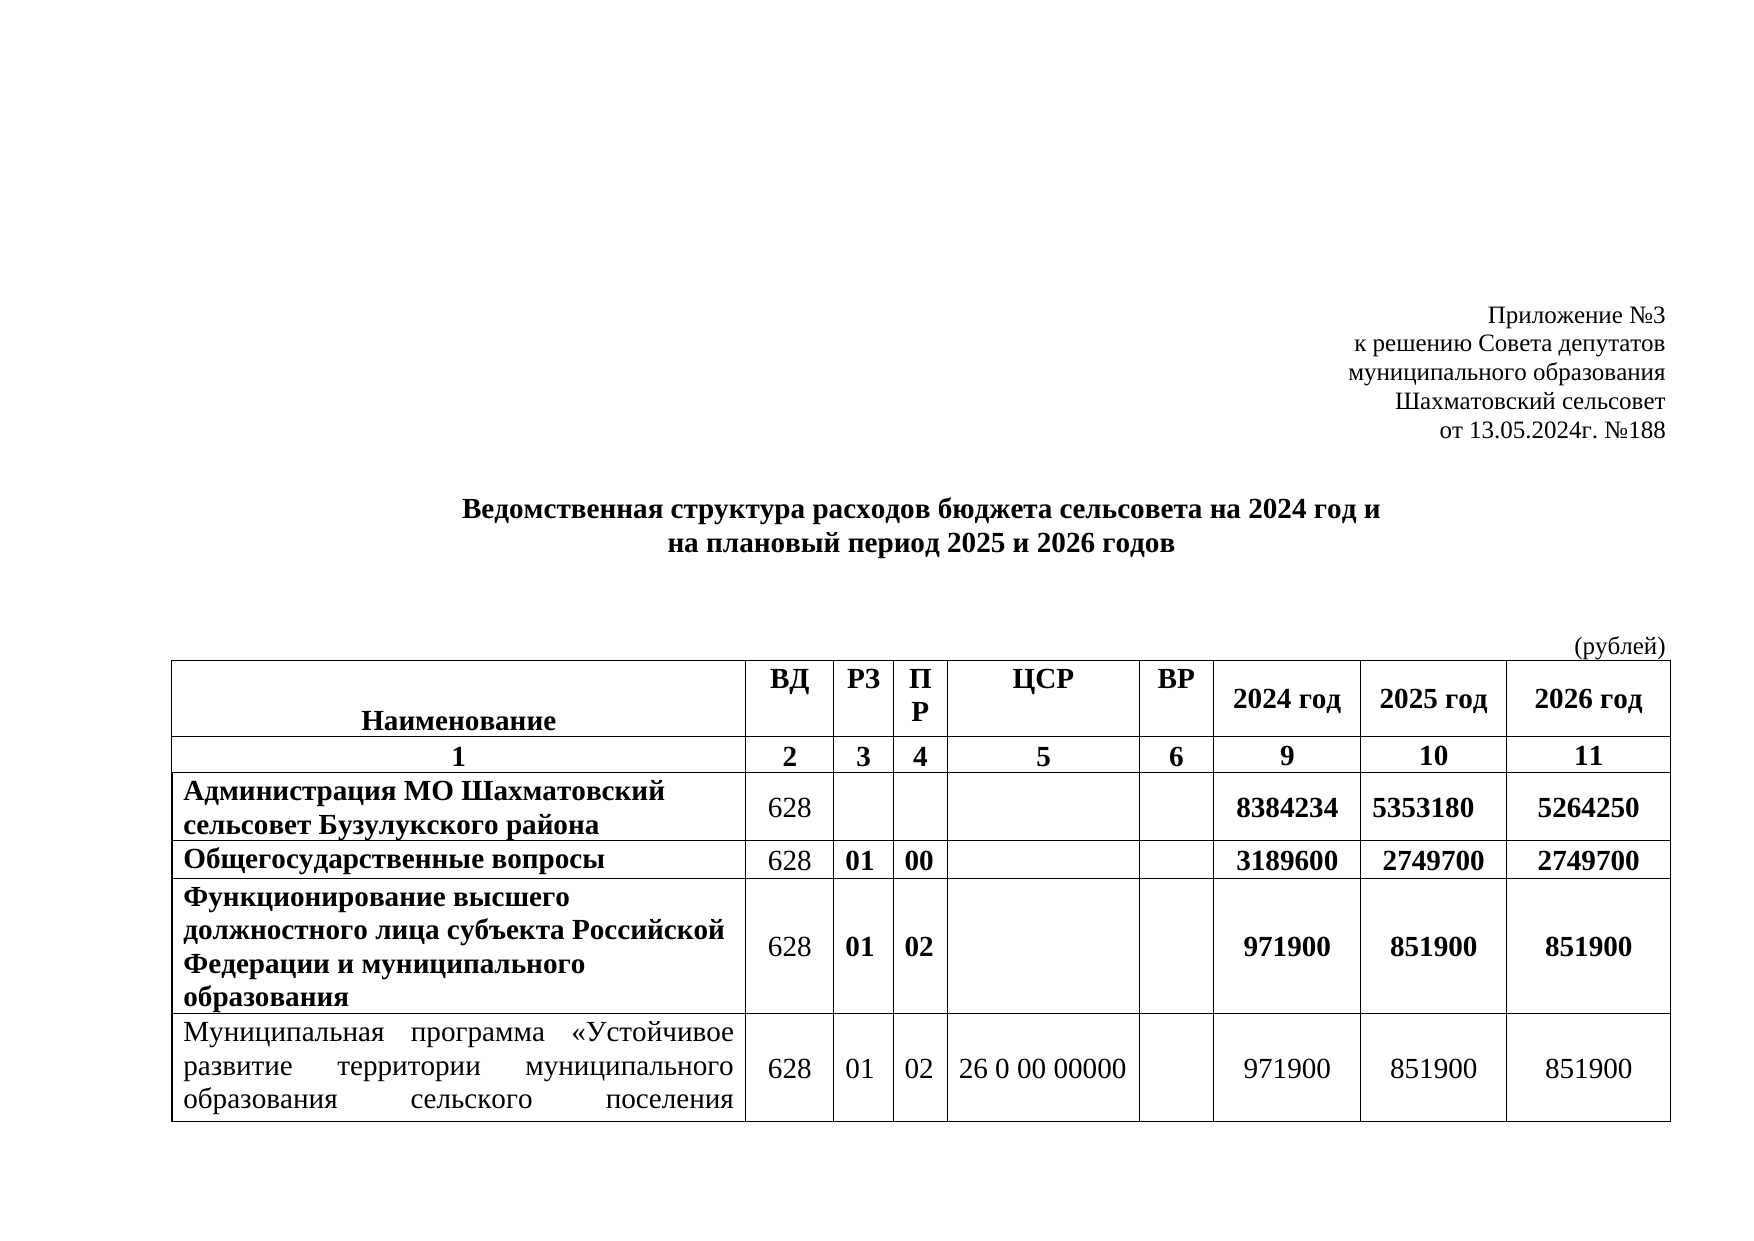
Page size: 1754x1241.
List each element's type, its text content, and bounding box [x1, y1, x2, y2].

text на плановый период 2025 и 2026 годов [177, 525, 1665, 559]
table_cell [1140, 841, 1213, 878]
table_cell [894, 773, 947, 840]
table_cell 5264250 [1507, 773, 1670, 840]
table_cell 01 [834, 1014, 893, 1121]
table_cell 851900 [1361, 879, 1506, 1013]
table_header Наименование [172, 661, 745, 736]
table_cell 2749700 [1361, 841, 1506, 878]
table_cell 4 [894, 737, 947, 772]
table_cell 6 [1140, 737, 1213, 772]
table_cell 851900 [1507, 1014, 1670, 1121]
table_cell 9 [1214, 737, 1360, 772]
table_header ВД [746, 661, 833, 736]
table_cell 02 [894, 1014, 947, 1121]
table_header 2025 год [1361, 661, 1506, 736]
table_header 2026 год [1507, 661, 1670, 736]
table_cell 02 [894, 879, 947, 1013]
table_header ПР [894, 661, 947, 736]
table_cell 628 [746, 1014, 833, 1121]
table_cell 2 [746, 737, 833, 772]
table_cell 01 [834, 879, 893, 1013]
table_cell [173, 1014, 745, 1121]
table_cell 3 [834, 737, 893, 772]
table_cell 628 [746, 773, 833, 840]
table_cell [1140, 879, 1213, 1013]
table_cell 851900 [1361, 1014, 1506, 1121]
table_cell Администрация МО Шахматовский сельсовет Бузулукского района [173, 773, 745, 840]
table_header РЗ [834, 661, 893, 736]
table_header ВР [1140, 661, 1213, 736]
table_cell 8384234 [1214, 773, 1360, 840]
table_header 2024 год [1214, 661, 1360, 736]
table_cell [948, 773, 1139, 840]
table_header ЦСР [948, 661, 1139, 736]
table_cell 628 [746, 879, 833, 1013]
table_cell [948, 841, 1139, 878]
text Шахматовский сельсовет [1255, 386, 1665, 415]
table_cell [948, 879, 1139, 1013]
table_cell 971900 [1214, 1014, 1360, 1121]
table_cell 1 [172, 737, 745, 772]
text муниципального образования [177, 357, 1665, 386]
table_cell Функционирование высшего должностного лица субъекта Российской Федерации и муниципального образования [173, 879, 745, 1013]
table_cell 5353180 [1361, 773, 1506, 840]
table_cell [1140, 773, 1213, 840]
text от 13.05.2024г. №188 [1255, 415, 1665, 443]
table_cell 3189600 [1214, 841, 1360, 878]
table_cell 5 [948, 737, 1139, 772]
table_cell Общегосударственные вопросы [173, 841, 745, 878]
table_cell 971900 [1214, 879, 1360, 1013]
table_cell 26 0 00 00000 [948, 1014, 1139, 1121]
table_cell 01 [834, 841, 893, 878]
text (рублей) [177, 631, 1665, 660]
table_cell 10 [1361, 737, 1506, 772]
table_cell 00 [894, 841, 947, 878]
text Ведомственная структура расходов бюджета сельсовета на 2024 год и [177, 492, 1665, 525]
table_cell [834, 773, 893, 840]
text к решению Совета депутатов [177, 328, 1665, 357]
table_cell 11 [1507, 737, 1670, 772]
table_cell 628 [746, 841, 833, 878]
text Приложение №3 [177, 300, 1665, 328]
table_cell 851900 [1507, 879, 1670, 1013]
table_cell [1140, 1014, 1213, 1121]
table_cell 2749700 [1507, 841, 1670, 878]
